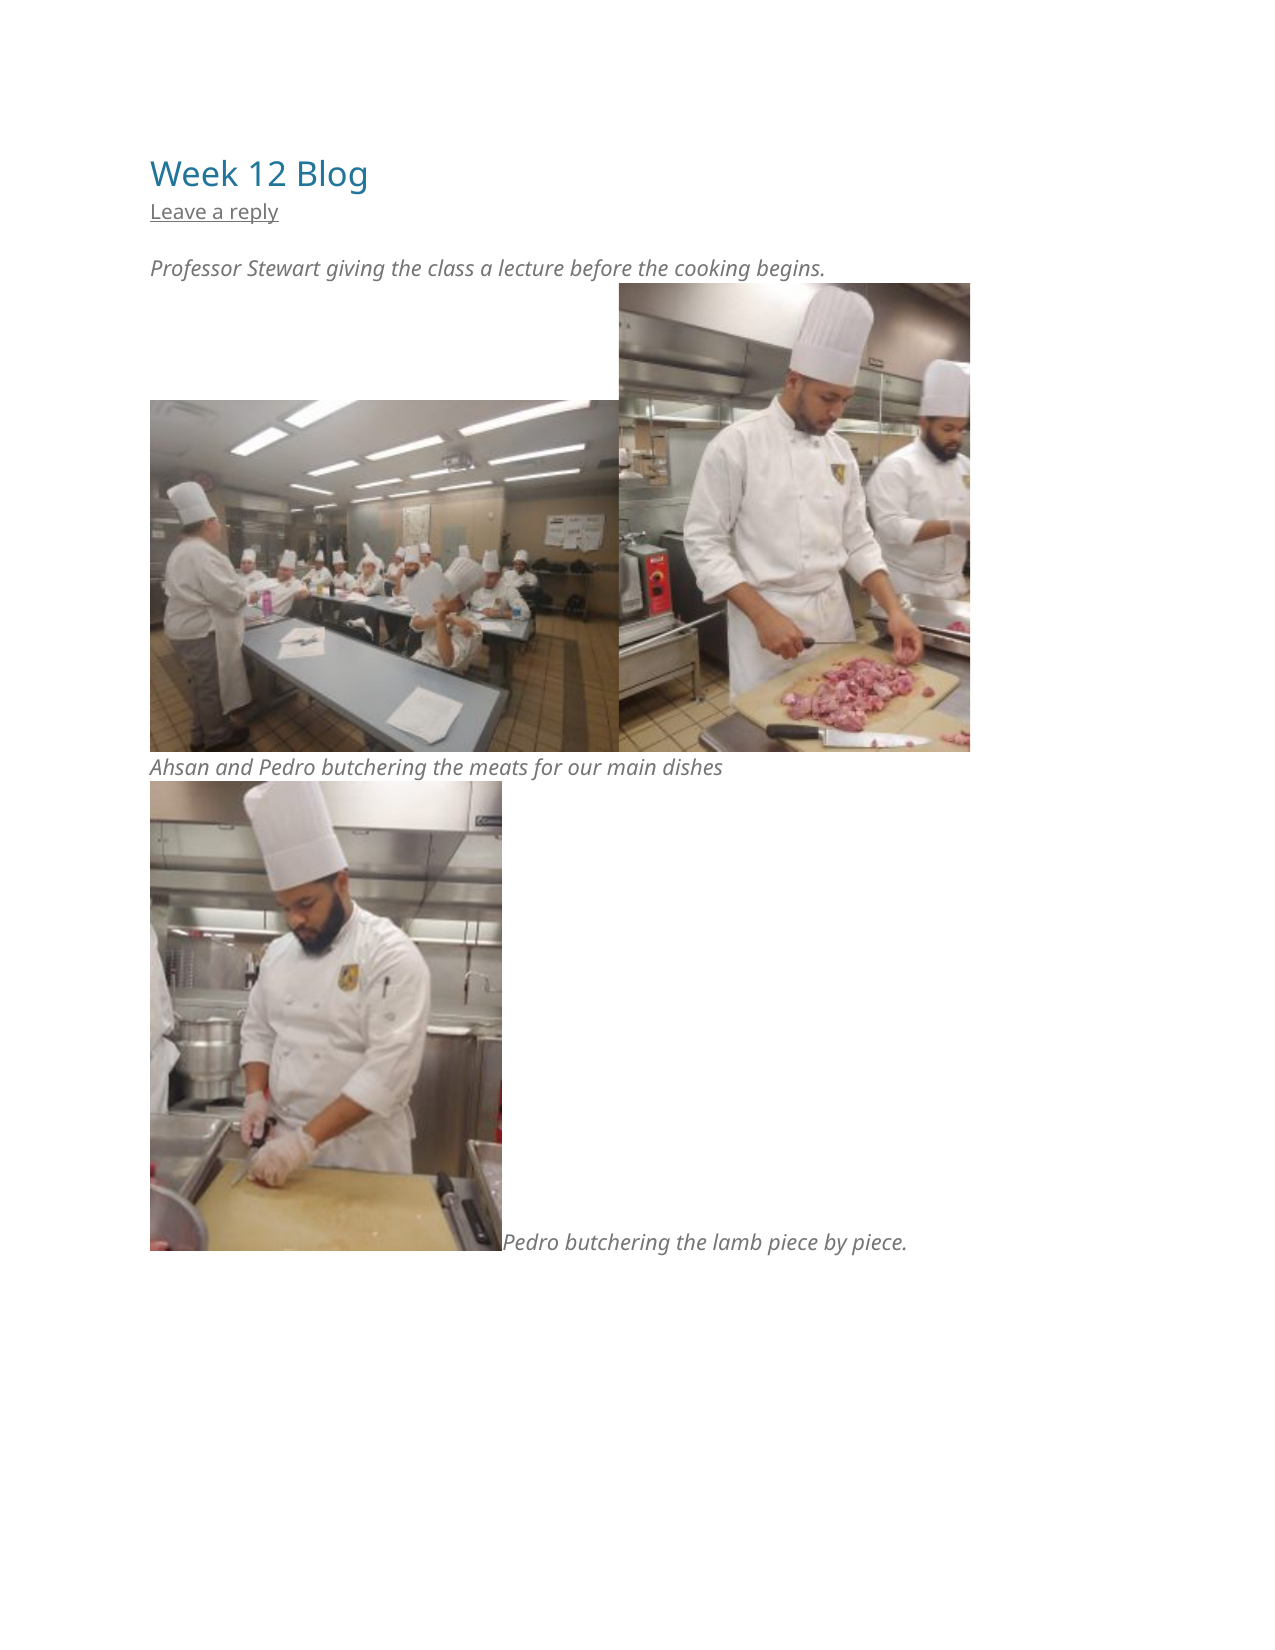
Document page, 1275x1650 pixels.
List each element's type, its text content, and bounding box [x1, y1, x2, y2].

picture [150, 781, 502, 1251]
text Ahsan and Pedro butchering the meats for our main dishes [150, 752, 1125, 782]
text Week 12 Blog [150, 150, 1125, 197]
picture [150, 283, 971, 752]
text Leave a reply [150, 197, 1125, 225]
text Professor Stewart giving the class a lecture before the cooking begins. [150, 253, 1125, 283]
